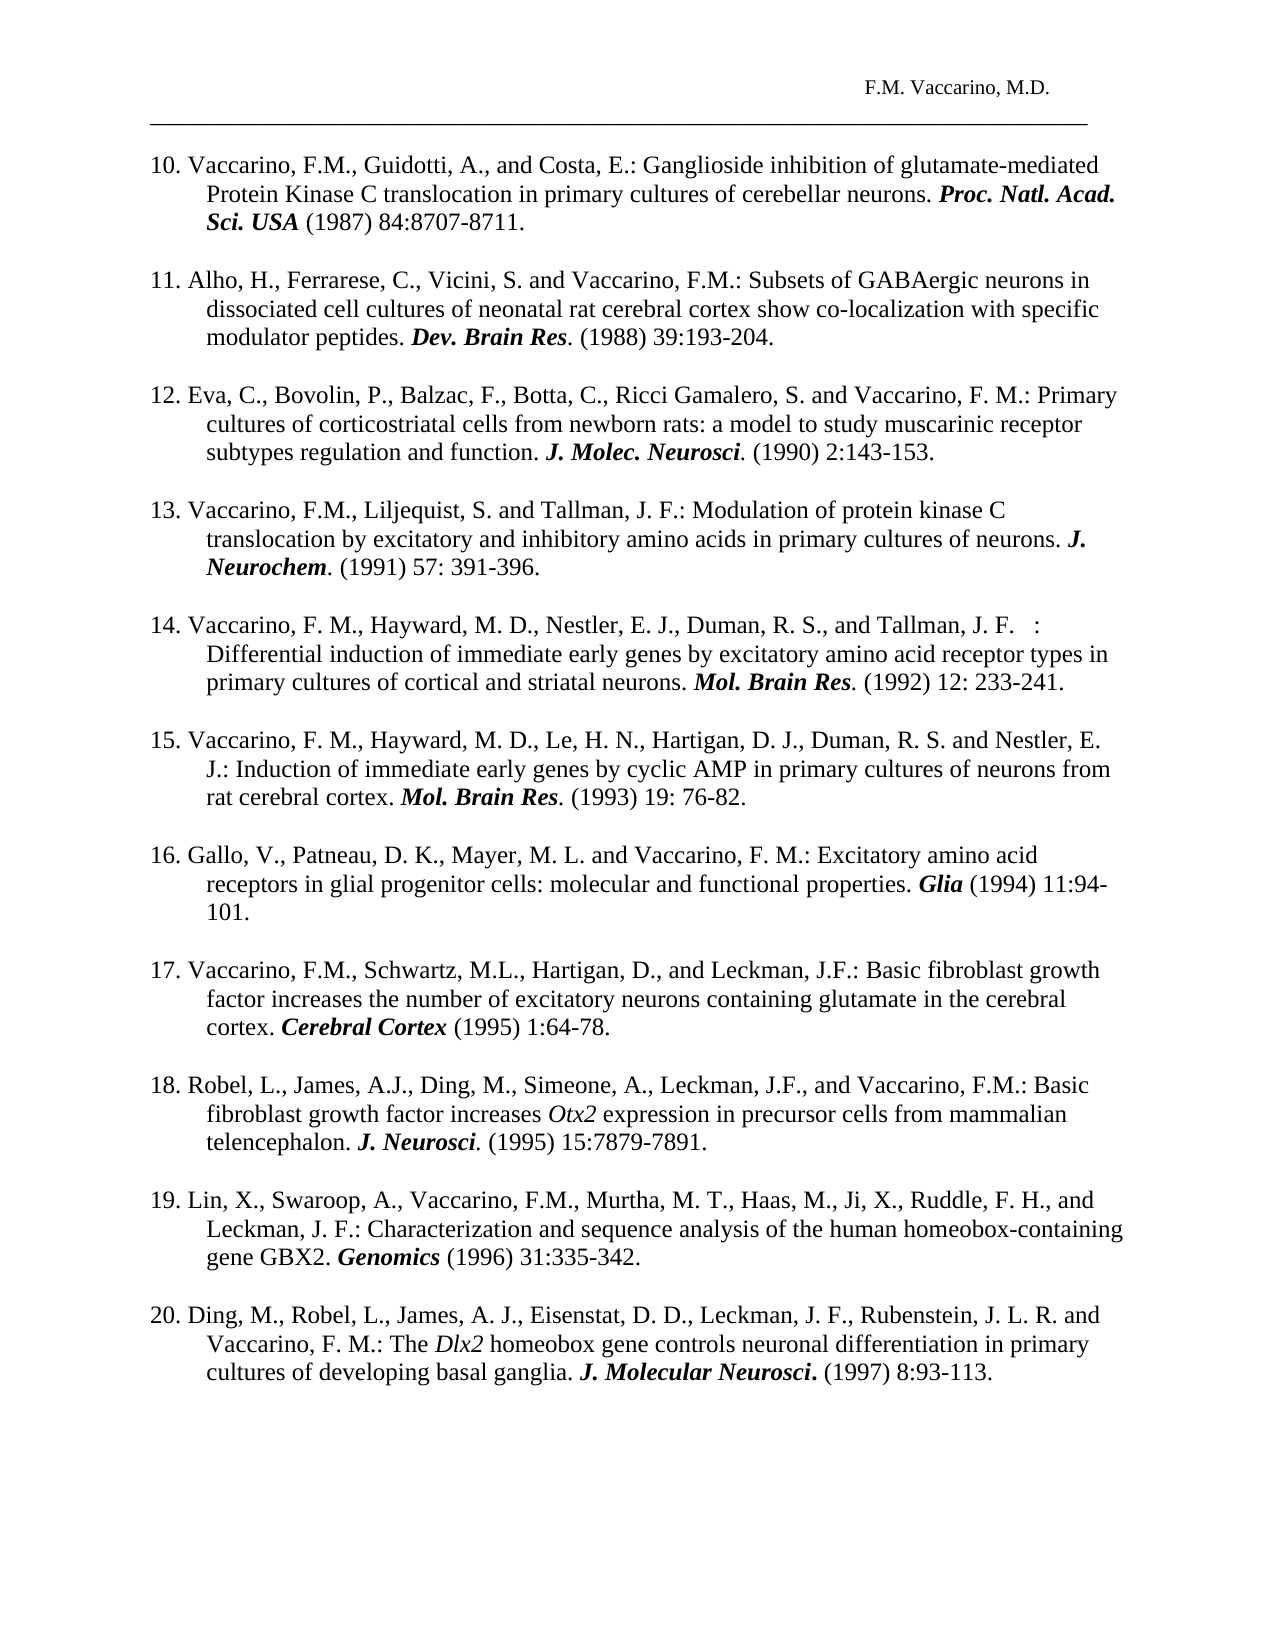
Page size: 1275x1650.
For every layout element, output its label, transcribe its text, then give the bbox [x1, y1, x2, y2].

text 15. Vaccarino, F. M., Hayward, M. D., Le, H. N., Hartigan, D. J., Duman, R. S. and Nestler, E. J.: Induction of immediate early genes by cyclic AMP in primary cultures of neurons from rat cerebral cortex. Mol. Brain Res. (1993) 19: 76-82. [150, 725, 1125, 811]
text 20. Ding, M., Robel, L., James, A. J., Eisenstat, D. D., Leckman, J. F., Rubenstein, J. L. R. and Vaccarino, F. M.: The Dlx2 homeobox gene controls neuronal differentiation in primary cultures of developing basal ganglia. J. Molecular Neurosci. (1997) 8:93-113. [150, 1300, 1125, 1386]
text 16. Gallo, V., Patneau, D. K., Mayer, M. L. and Vaccarino, F. M.: Excitatory amino acid receptors in glial progenitor cells: molecular and functional properties. Glia (1994) 11:94-101. [150, 840, 1125, 926]
text 10. Vaccarino, F.M., Guidotti, A., and Costa, E.: Ganglioside inhibition of glutamate-mediated Protein Kinase C translocation in primary cultures of cerebellar neurons. Proc. Natl. Acad. Sci. USA (1987) 84:8707-8711. [150, 150, 1125, 236]
text 12. Eva, C., Bovolin, P., Balzac, F., Botta, C., Ricci Gamalero, S. and Vaccarino, F. M.: Primary cultures of corticostriatal cells from newborn rats: a model to study muscarinic receptor subtypes regulation and function. J. Molec. Neurosci. (1990) 2:143-153. [150, 380, 1125, 466]
text 17. Vaccarino, F.M., Schwartz, M.L., Hartigan, D., and Leckman, J.F.: Basic fibroblast growth factor increases the number of excitatory neurons containing glutamate in the cerebral cortex. Cerebral Cortex (1995) 1:64-78. [150, 955, 1125, 1041]
text 11. Alho, H., Ferrarese, C., Vicini, S. and Vaccarino, F.M.: Subsets of GABAergic neurons in dissociated cell cultures of neonatal rat cerebral cortex show co-localization with specific modulator peptides. Dev. Brain Res. (1988) 39:193-204. [150, 265, 1125, 351]
text 19. Lin, X., Swaroop, A., Vaccarino, F.M., Murtha, M. T., Haas, M., Ji, X., Ruddle, F. H., and Leckman, J. F.: Characterization and sequence analysis of the human homeobox-containing gene GBX2. Genomics (1996) 31:335-342. [150, 1185, 1125, 1271]
text 18. Robel, L., James, A.J., Ding, M., Simeone, A., Leckman, J.F., and Vaccarino, F.M.: Basic fibroblast growth factor increases Otx2 expression in precursor cells from mammalian telencephalon. J. Neurosci. (1995) 15:7879-7891. [150, 1070, 1125, 1156]
text 14. Vaccarino, F. M., Hayward, M. D., Nestler, E. J., Duman, R. S., and Tallman, J. F. : Differential induction of immediate early genes by excitatory amino acid receptor types in primary cultures of cortical and striatal neurons. Mol. Brain Res. (1992) 12: 233-241. [150, 610, 1125, 696]
text 13. Vaccarino, F.M., Liljequist, S. and Tallman, J. F.: Modulation of protein kinase C translocation by excitatory and inhibitory amino acids in primary cultures of neurons. J. Neurochem. (1991) 57: 391-396. [150, 495, 1125, 581]
